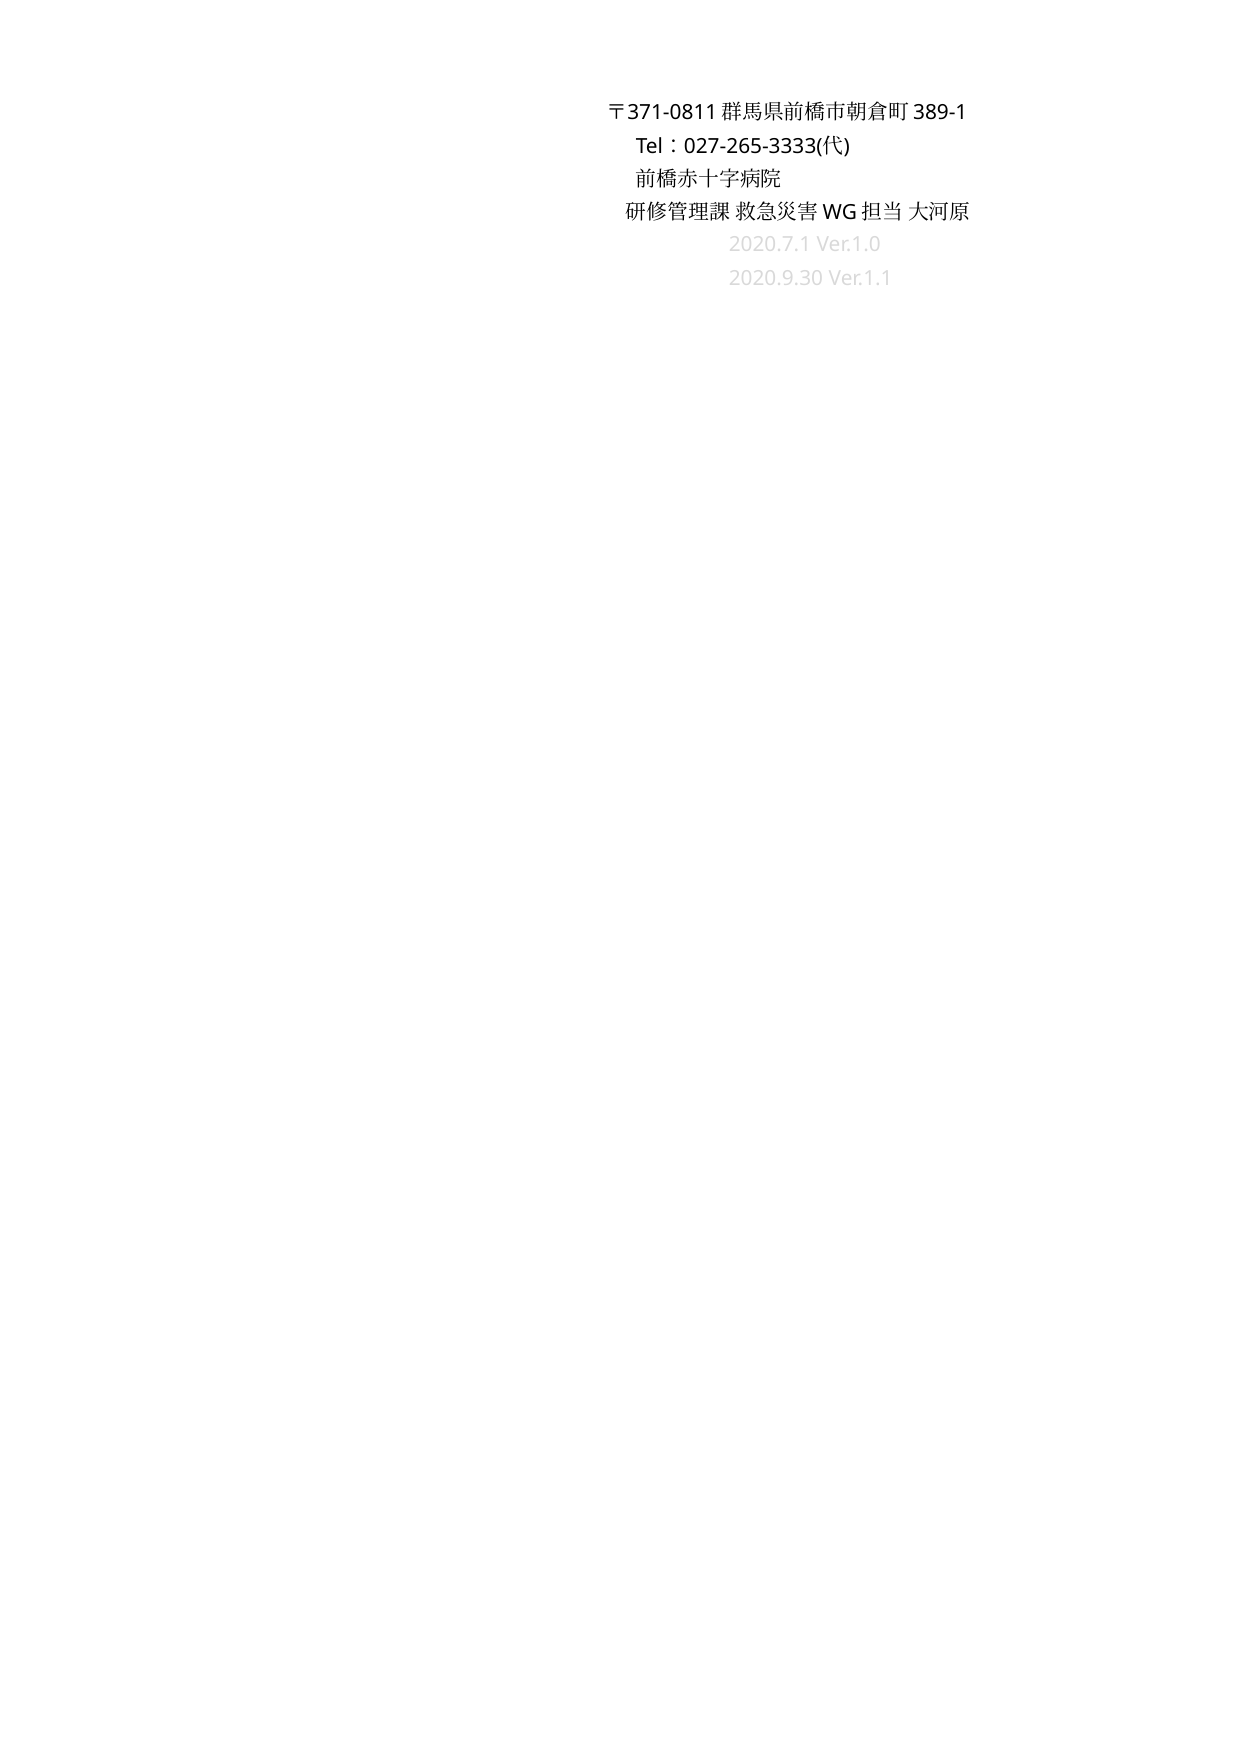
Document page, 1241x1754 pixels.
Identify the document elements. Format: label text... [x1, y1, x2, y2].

text 前橋赤十字病院 [177, 161, 997, 194]
text 〒371-0811群馬県前橋市朝倉町389-1 [177, 94, 967, 127]
text 2020.7.1 Ver.1.0 [177, 227, 997, 260]
text 2020.9.30 Ver.1.1 [177, 260, 997, 294]
text Tel：027-265-3333(代) [177, 127, 997, 161]
text 研修管理課 救急災害WG担当 大河原 [177, 194, 997, 227]
